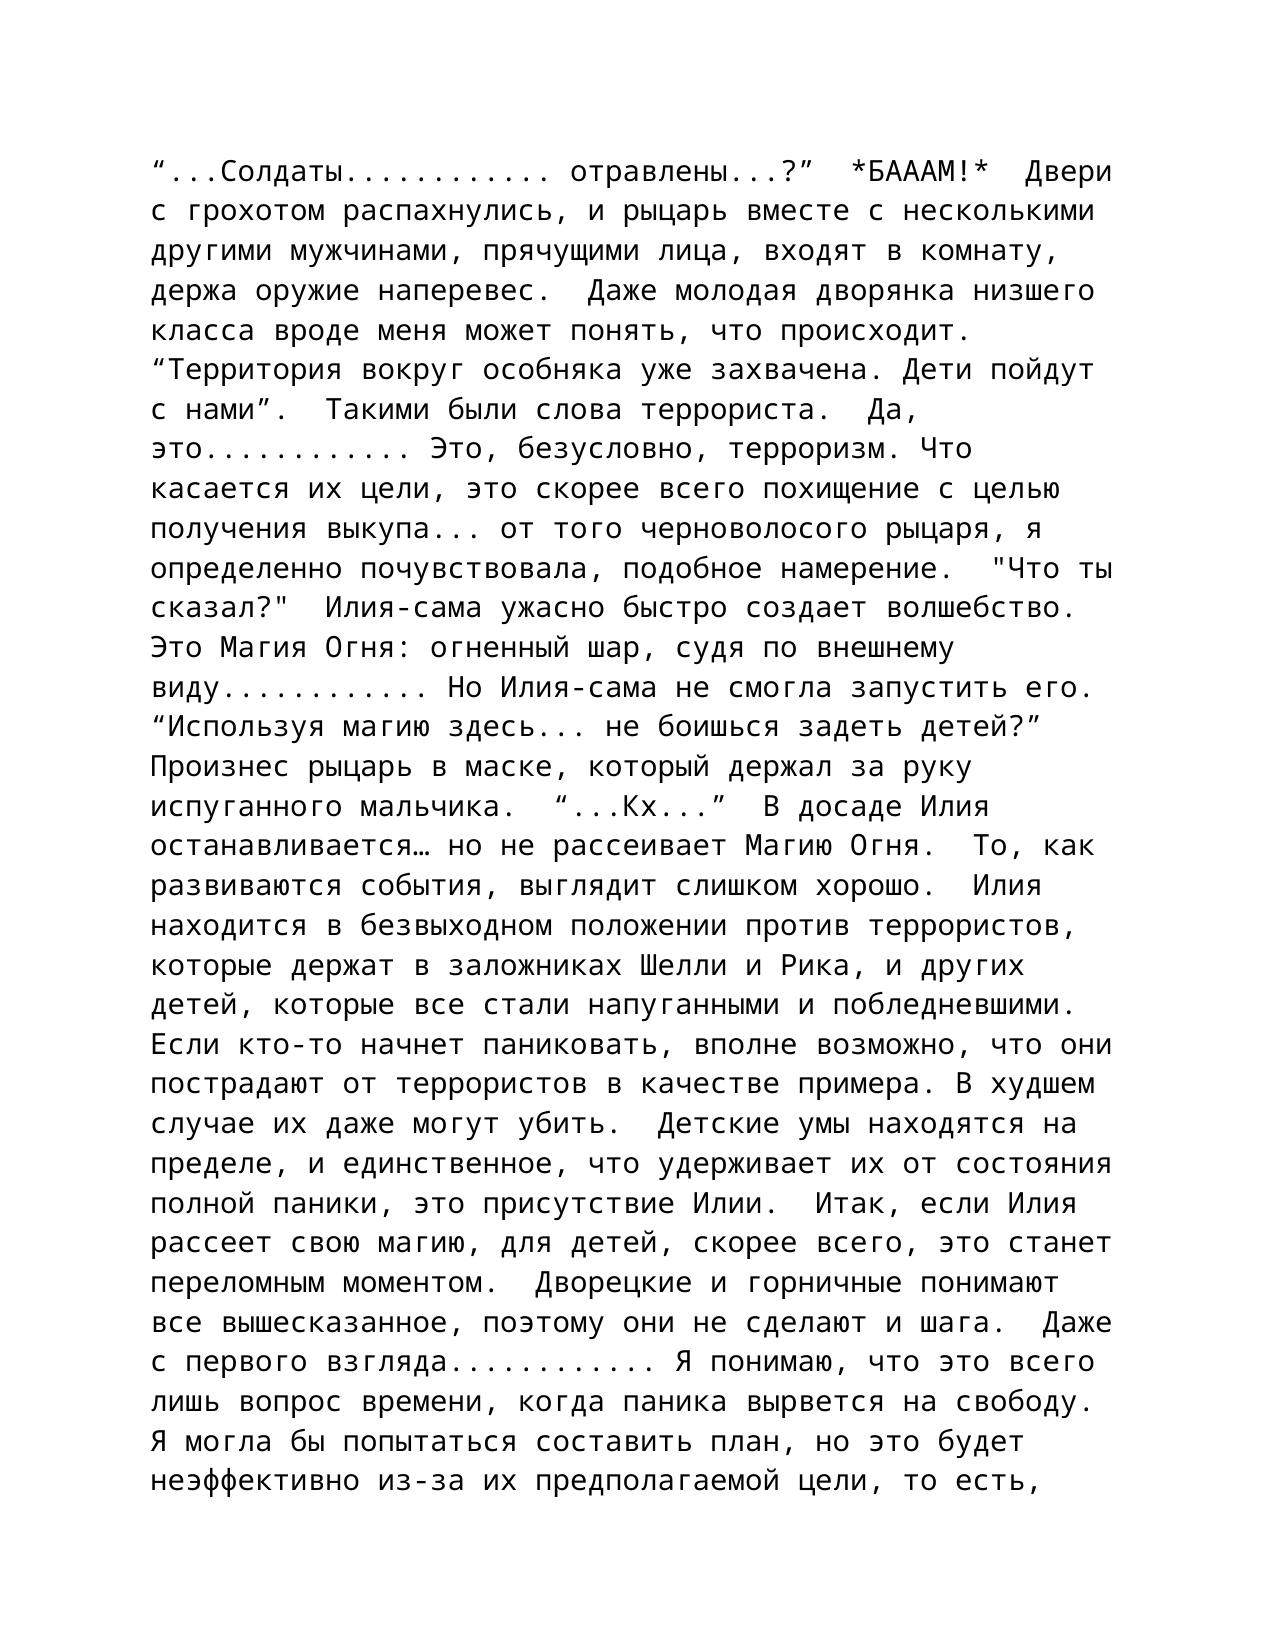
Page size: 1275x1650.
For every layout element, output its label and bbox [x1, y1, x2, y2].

text [150, 150, 1125, 1499]
